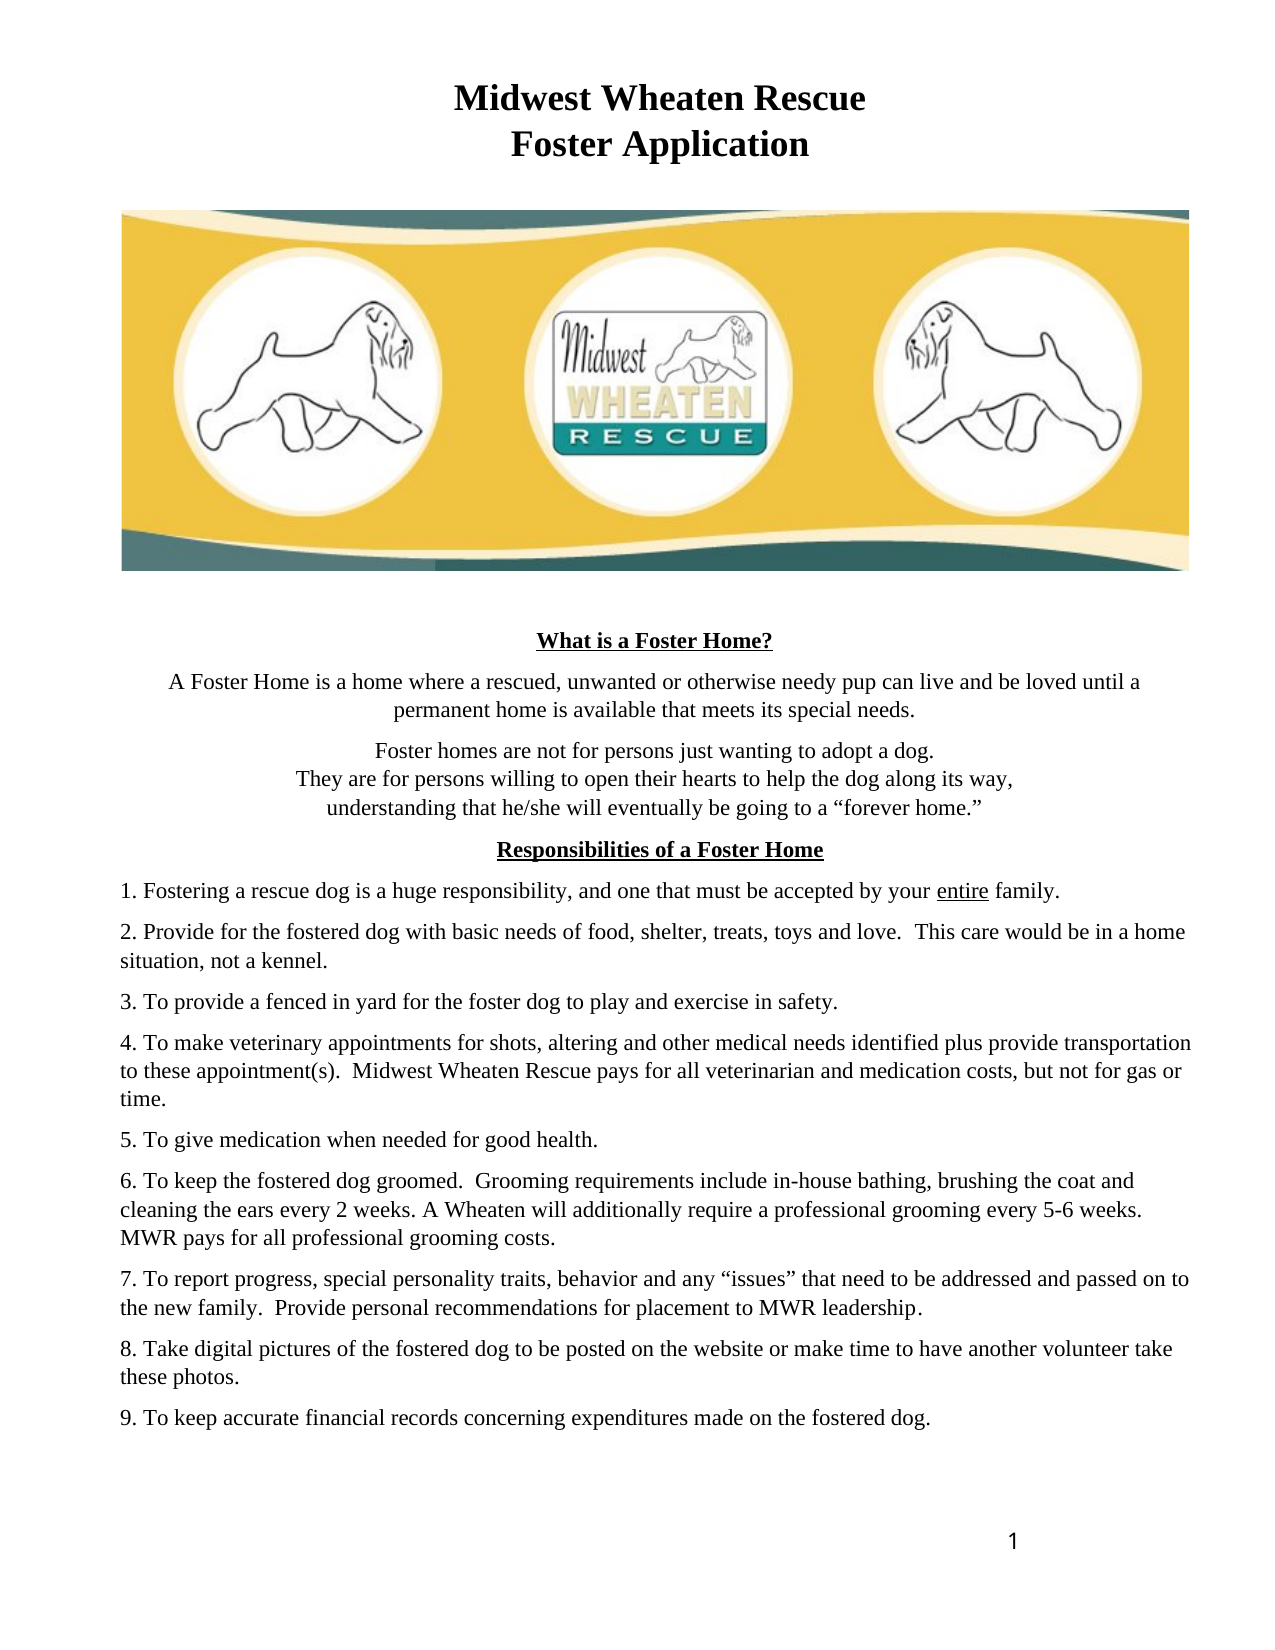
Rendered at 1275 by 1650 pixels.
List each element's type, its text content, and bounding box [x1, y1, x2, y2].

text 8. Take digital pictures of the fostered dog to be posted on the website or make time to have another volunteer take these photos. [120, 1334, 1200, 1389]
text 9. To keep accurate financial records concerning expenditures made on the fostered dog. [120, 1404, 1200, 1430]
text 6. To keep the fostered dog groomed. Grooming requirements include in-house bathing, brushing the coat and cleaning the ears every 2 weeks. A Wheaten will additionally require a professional grooming every 5-6 weeks. MWR pays for all professional grooming costs. [120, 1167, 1200, 1251]
text Responsibilities of a Foster Home [120, 836, 1200, 863]
text 2. Provide for the fostered dog with basic needs of food, shelter, treats, toys and love. This care would be in a home situation, not a kennel. [120, 918, 1200, 973]
text 7. To report progress, special personality traits, behavior and any “issues” that need to be addressed and passed on to the new family. Provide personal recommendations for placement to MWR leadership. [120, 1265, 1200, 1320]
text 4. To make veterinary appointments for shots, altering and other medical needs identified plus provide transportation to these appointment(s). Midwest Wheaten Rescue pays for all veterinarian and medication costs, but not for gas or time. [120, 1029, 1200, 1112]
picture [121, 210, 1190, 571]
text 1. Fostering a rescue dog is a huge responsibility, and one that must be accepted by your entire family. [120, 877, 1200, 904]
text 3. To provide a fenced in yard for the foster dog to play and exercise in safety. [120, 988, 1200, 1014]
text 5. To give medication when needed for good health. [120, 1126, 1200, 1153]
table_header What is a Foster Home? A Foster Home is a home where a rescued, unwanted or otherwise needy pup can live and be loved until a permanent home is available that meets its special needs. Foster homes are not for persons just wanting to adopt a dog. They are for persons willing to open their hearts to help the dog along its way, understanding that he/she will eventually be going to a “forever home.” [120, 209, 1189, 836]
